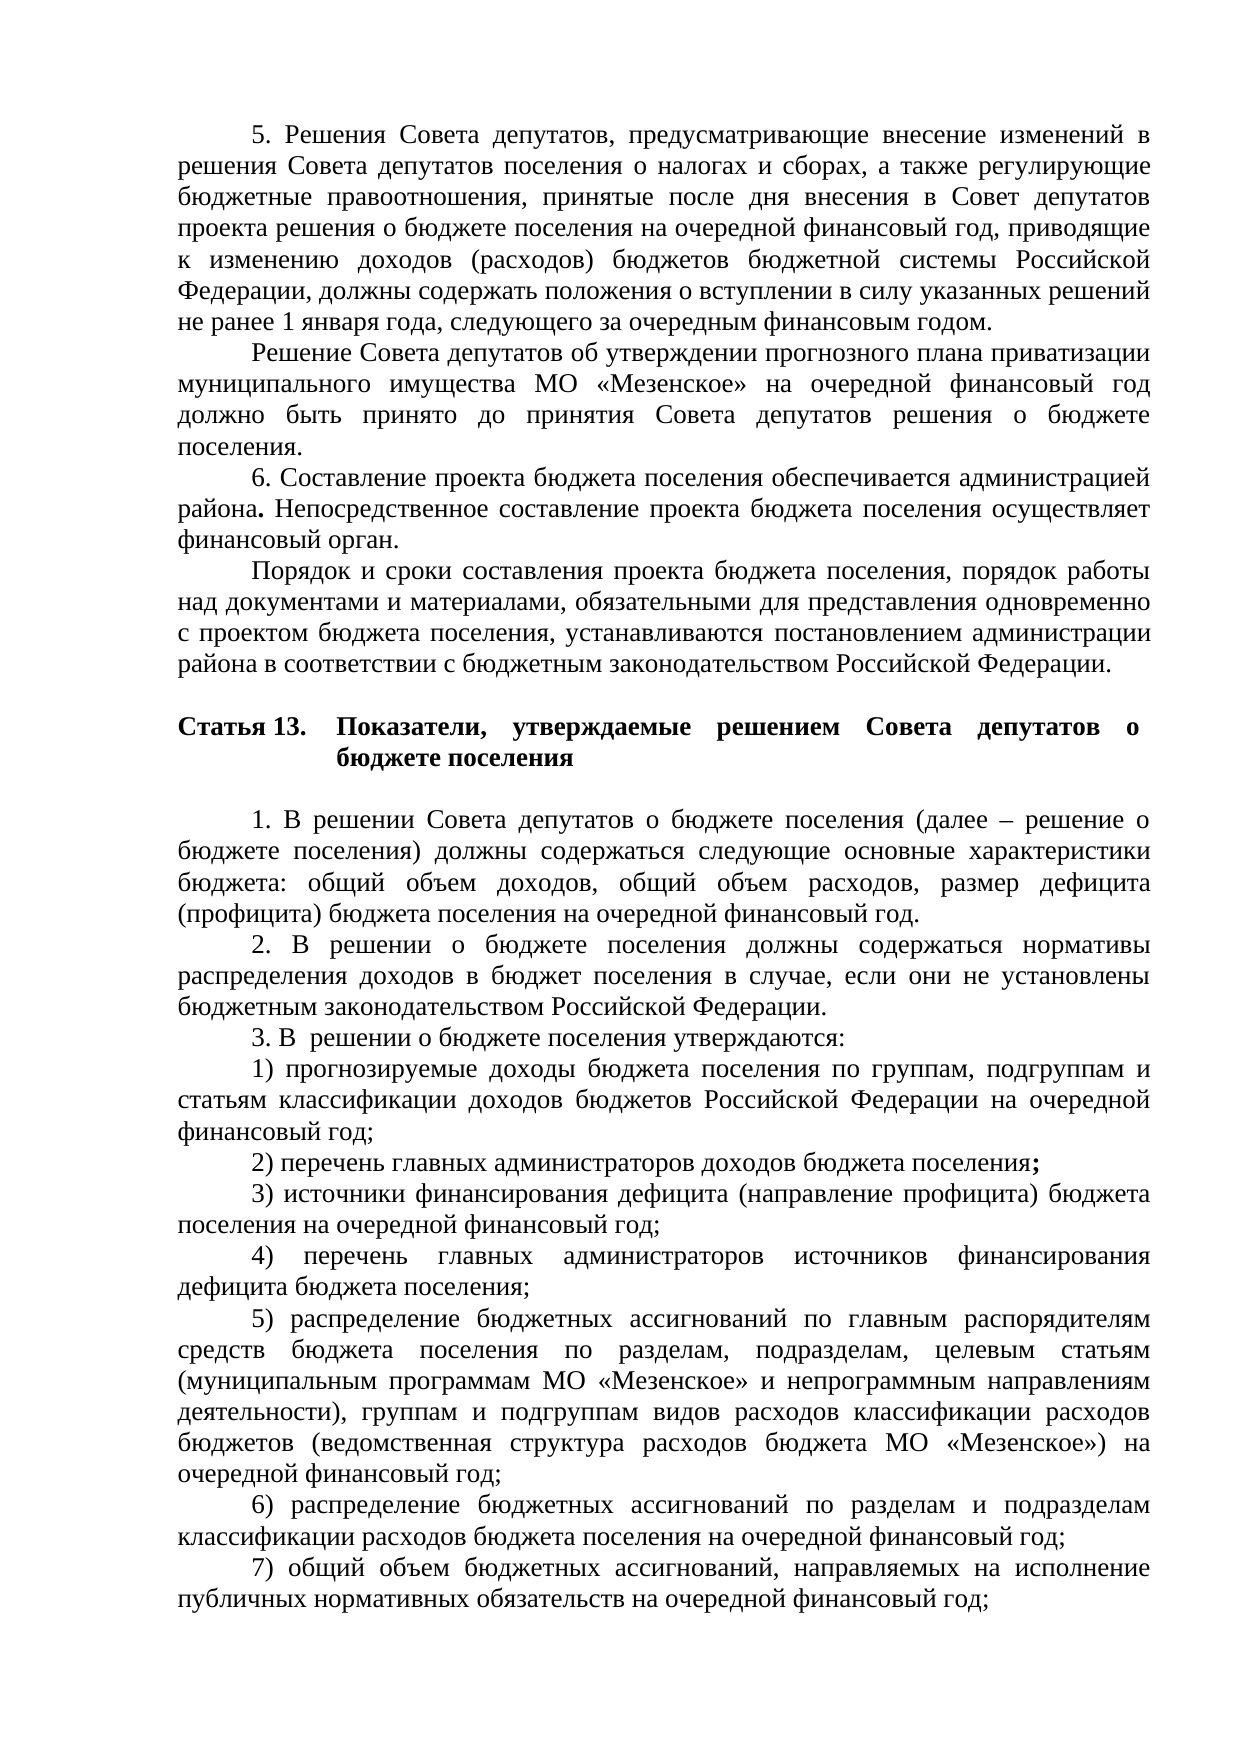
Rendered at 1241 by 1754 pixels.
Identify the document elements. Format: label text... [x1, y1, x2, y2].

text Решение Совета депутатов об утверждении прогнозного плана приватизации муниципального имущества МО «Мезенское» на очередной финансовый год должно быть принято до принятия Совета депутатов решения о бюджете поселения. [177, 336, 1152, 461]
text 3) источники финансирования дефицита (направление профицита) бюджета поселения на очередной финансовый год; [177, 1177, 1152, 1239]
text 3. В решении о бюджете поселения утверждаются: [177, 1021, 1152, 1052]
text 2. В решении о бюджете поселения должны содержаться нормативы распределения доходов в бюджет поселения в случае, если они не установлены бюджетным законодательством Российской Федерации. [177, 928, 1152, 1021]
text 7) общий объем бюджетных ассигнований, направляемых на исполнение публичных нормативных обязательств на очередной финансовый год; [177, 1551, 1152, 1613]
text 4) перечень главных администраторов источников финансирования дефицита бюджета поселения; [177, 1239, 1152, 1302]
text 6. Составление проекта бюджета поселения обеспечивается администрацией района. Непосредственное составление проекта бюджета поселения осуществляет финансовый орган. [177, 461, 1152, 554]
text 6) распределение бюджетных ассигнований по разделам и подразделам классификации расходов бюджета поселения на очередной финансовый год; [177, 1488, 1152, 1551]
text Порядок и сроки составления проекта бюджета поселения, порядок работы над документами и материалами, обязательными для представления одновременно с проектом бюджета поселения, устанавливаются постановлением администрации района в соответствии с бюджетным законодательством Российской Федерации. [177, 554, 1152, 679]
table_header Статья 13. [166, 710, 325, 772]
text 5) распределение бюджетных ассигнований по главным распорядителям средств бюджета поселения по разделам, подразделам, целевым статьям (муниципальным программам МО «Мезенское» и непрограммным направлениям деятельности), группам и подгруппам видов расходов классификации расходов бюджетов (ведомственная структура расходов бюджета МО «Мезенское») на очередной финансовый год; [177, 1302, 1152, 1488]
text 1) прогнозируемые доходы бюджета поселения по группам, подгруппам и статьям классификации доходов бюджетов Российской Федерации на очередной финансовый год; [177, 1052, 1152, 1146]
text 5. Решения Совета депутатов, предусматривающие внесение изменений в решения Совета депутатов поселения о налогах и сборах, а также регулирующие бюджетные правоотношения, принятые после дня внесения в Совет депутатов проекта решения о бюджете поселения на очередной финансовый год, приводящие к изменению доходов (расходов) бюджетов бюджетной системы Российской Федерации, должны содержать положения о вступлении в силу указанных решений не ранее 1 января года, следующего за очередным финансовым годом. [177, 118, 1152, 336]
text 1. В решении Совета депутатов о бюджете поселения (далее – решение о бюджете поселения) должны содержаться следующие основные характеристики бюджета: общий объем доходов, общий объем расходов, размер дефицита (профицита) бюджета поселения на очередной финансовый год. [177, 803, 1152, 928]
text 2) перечень главных администраторов доходов бюджета поселения; [177, 1146, 1152, 1177]
table_header Показатели, утверждаемые решением Совета депутатов о бюджете поселения [325, 710, 1152, 772]
